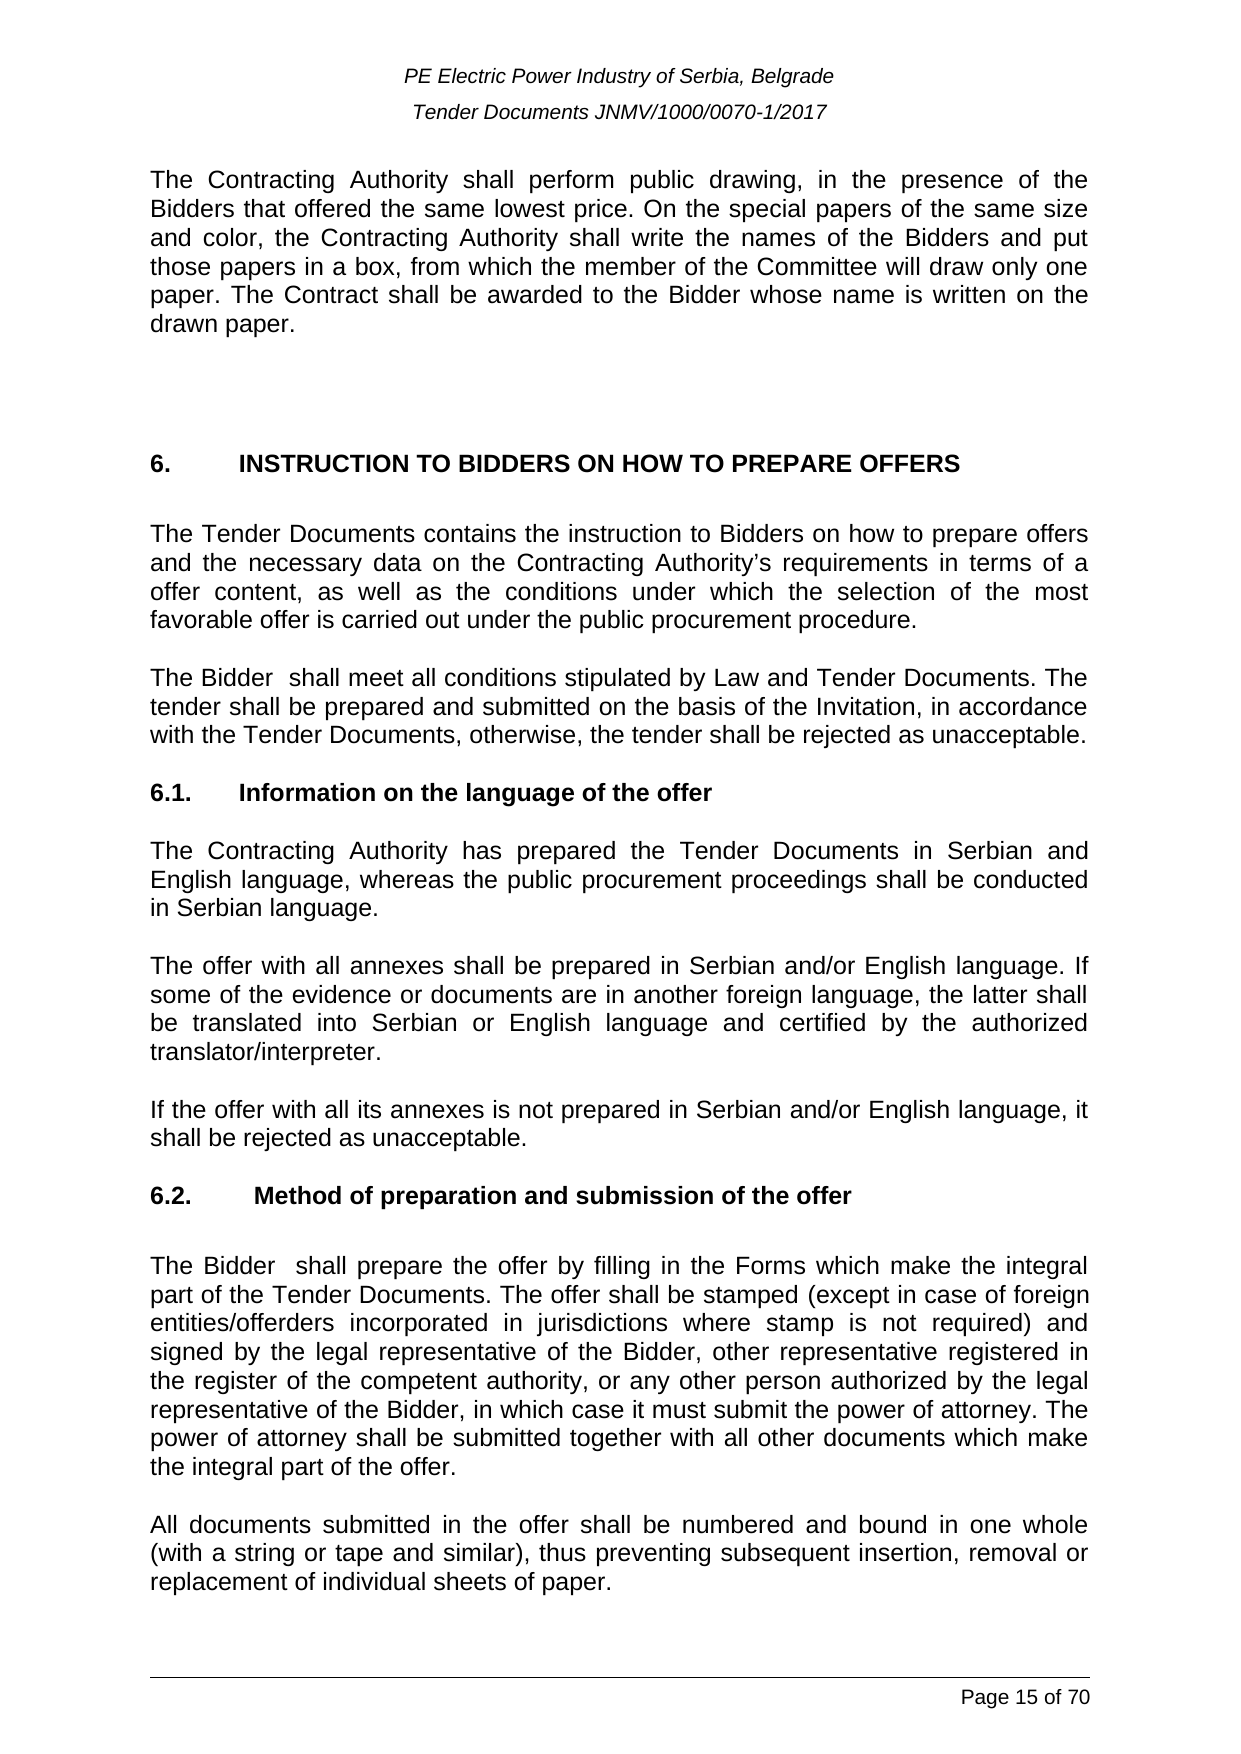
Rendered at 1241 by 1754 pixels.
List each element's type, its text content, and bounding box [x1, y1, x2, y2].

text The Bidder shall prepare the offer by filling in the Forms which make the integral part of the Tender Documents. The offer shall be stamped (except in case of foreign entities/offerders incorporated in jurisdictions where stamp is not required) and signed by the legal representative of the Bidder, other representative registered in the register of the competent authority, or any other person authorized by the legal representative of the Bidder, in which case it must submit the power of attorney. The power of attorney shall be submitted together with all other documents which make the integral part of the offer. [150, 1251, 1090, 1481]
text The Bidder shall meet all conditions stipulated by Law and Tender Documents. The tender shall be prepared and submitted on the basis of the Invitation, in accordance with the Tender Documents, otherwise, the tender shall be rejected as unacceptable. [150, 663, 1090, 749]
subtitle INSTRUCTION TO BIDDERS ON HOW TO PREPARE OFFERS [150, 449, 1090, 478]
text The offer with all annexes shall be prepared in Serbian and/or English language. If some of the evidence or documents are in another foreign language, the latter shall be translated into Serbian or English language and certified by the authorized translator/interpreter. [150, 951, 1090, 1066]
text If the offer with all its annexes is not prepared in Serbian and/or English language, it shall be rejected as unacceptable. [150, 1094, 1090, 1152]
text All documents submitted in the offer shall be numbered and bound in one whole (with a string or tape and similar), thus preventing subsequent insertion, removal or replacement of individual sheets of paper. [150, 1509, 1090, 1596]
text The Tender Documents contains the instruction to Bidders on how to prepare offers and the necessary data on the Contracting Authority’s requirements in terms of a offer content, as well as the conditions under which the selection of the most favorable offer is carried out under the public procurement procedure. [150, 519, 1090, 634]
subtitle Method of preparation and submission of the offer [150, 1181, 1090, 1209]
text The Contracting Authority shall perform public drawing, in the presence of the Bidders that offered the same lowest price. On the special papers of the same size and color, the Contracting Authority shall write the names of the Bidders and put those papers in a box, from which the member of the Committee will draw only one paper. The Contract shall be awarded to the Bidder whose name is written on the drawn paper. [150, 165, 1090, 338]
text The Contracting Authority has prepared the Tender Documents in Serbian and English language, whereas the public procurement proceedings shall be conducted in Serbian language. [150, 836, 1090, 922]
list Information on the language of the offer [150, 778, 1090, 807]
